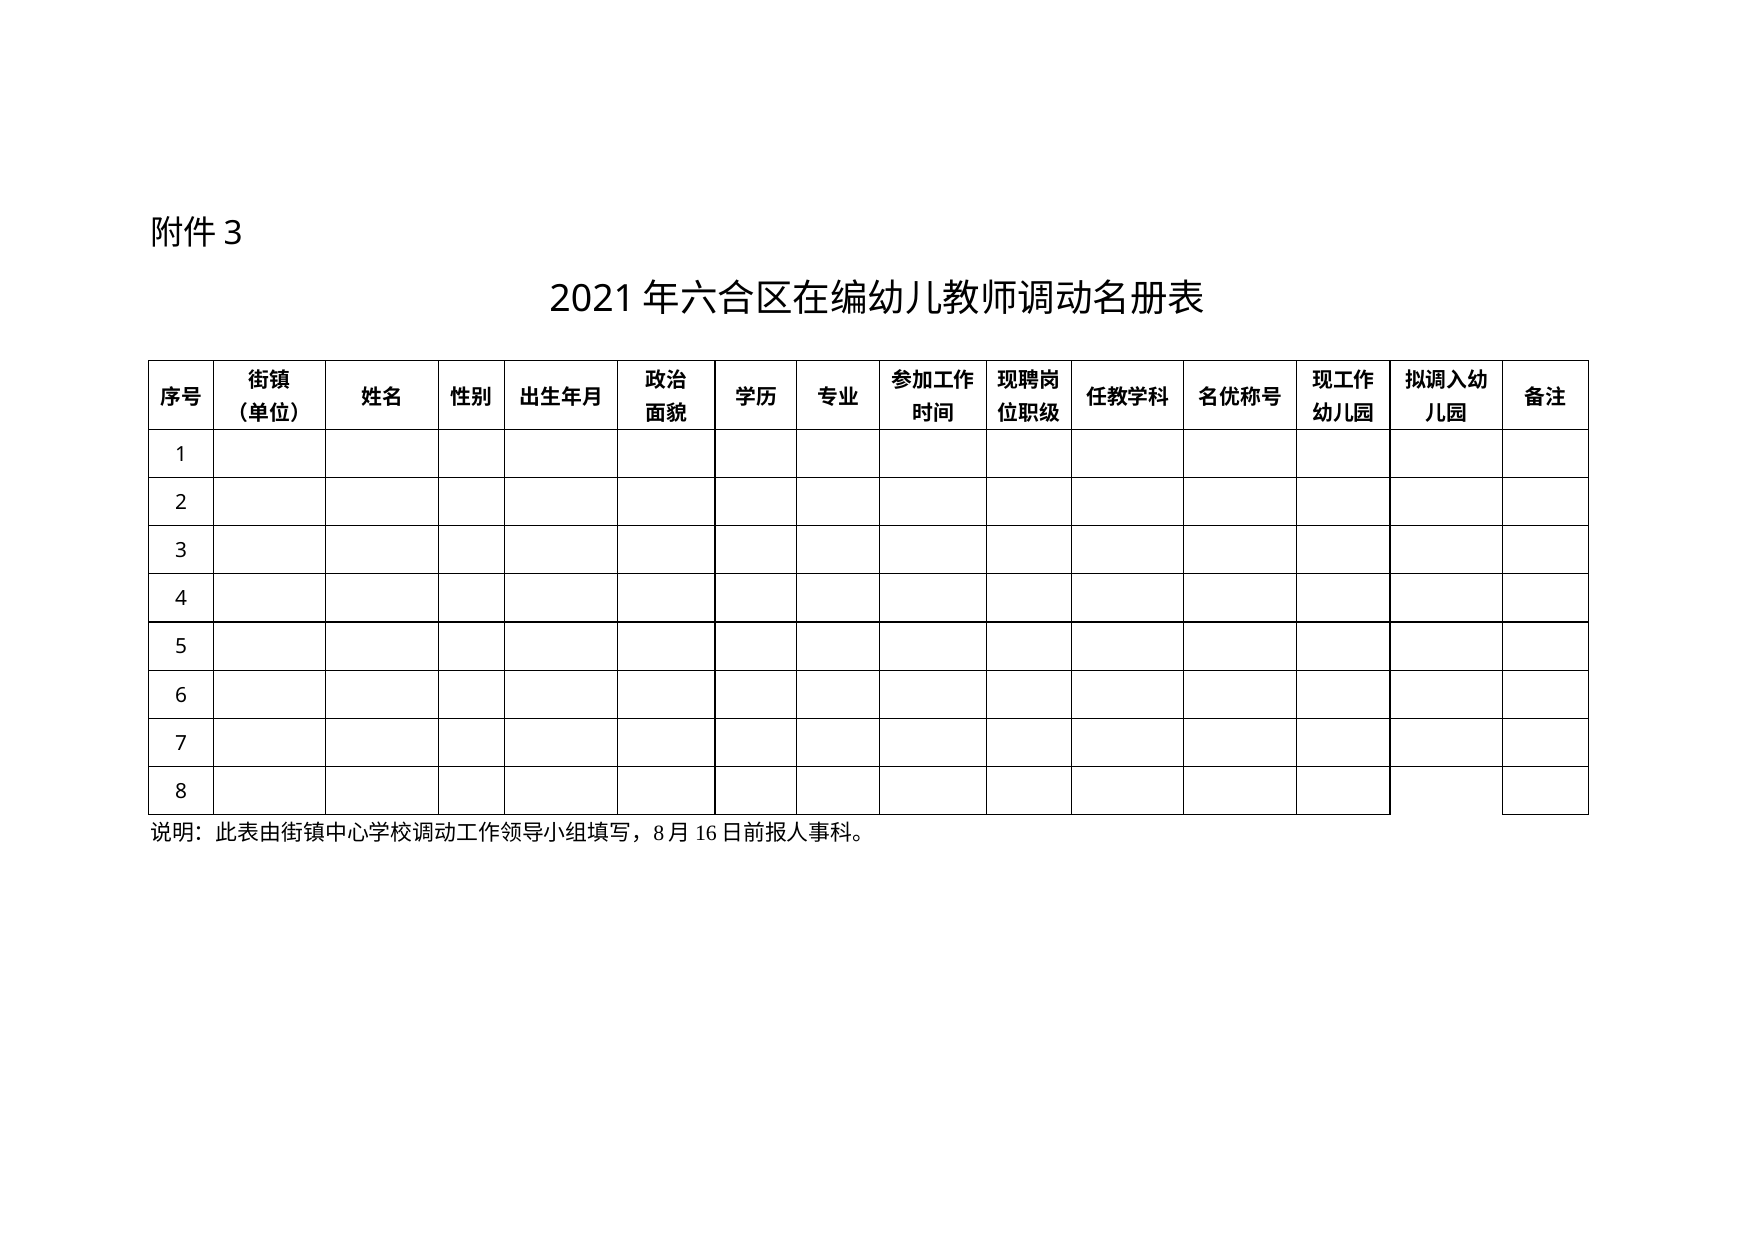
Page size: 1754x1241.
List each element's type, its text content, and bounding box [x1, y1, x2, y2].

table_cell [214, 623, 325, 669]
table_header 名优称号 [1184, 361, 1296, 429]
table_cell [505, 526, 617, 573]
table_cell [880, 526, 986, 573]
table_cell [505, 719, 617, 766]
table_cell [716, 526, 796, 573]
table_cell [987, 671, 1071, 718]
table_cell [326, 526, 438, 573]
table_cell [797, 430, 879, 477]
table_header 序号 [149, 361, 213, 429]
table_cell [1072, 767, 1183, 814]
table_header 任教学科 [1072, 361, 1183, 429]
table_cell [797, 623, 879, 669]
table_cell [1503, 574, 1588, 621]
table_cell [716, 719, 796, 766]
table_cell [618, 767, 714, 814]
text 说明：此表由街镇中心学校调动工作领导小组填写，8月16日前报人事科。 [150, 815, 1604, 847]
table_cell [1503, 430, 1588, 477]
table_cell [1503, 478, 1588, 525]
table_cell [987, 767, 1071, 814]
table_cell [618, 430, 714, 477]
table_cell [439, 430, 504, 477]
table_cell [1072, 526, 1183, 573]
table_cell [716, 430, 796, 477]
table_header 学历 [716, 361, 796, 429]
table_cell [214, 671, 325, 718]
table_cell [505, 671, 617, 718]
table_cell [987, 430, 1071, 477]
table_cell 8 [149, 767, 213, 814]
table_cell [214, 526, 325, 573]
table_cell [505, 574, 617, 621]
table_header 出生年月 [505, 361, 617, 429]
table_cell [1297, 526, 1389, 573]
table_cell [1297, 574, 1389, 621]
table_cell [1391, 719, 1502, 766]
table_cell [1297, 623, 1389, 669]
table_cell [1503, 526, 1588, 573]
table_cell [326, 767, 438, 814]
table_cell [1184, 719, 1296, 766]
table_cell 5 [149, 623, 213, 669]
table_cell [716, 574, 796, 621]
table_cell [1297, 478, 1389, 525]
table_cell [1297, 767, 1389, 814]
table_header 姓名 [326, 361, 438, 429]
table_cell [716, 767, 796, 814]
table_cell [439, 574, 504, 621]
table_cell [439, 671, 504, 718]
table_header 现工作 幼儿园 [1297, 361, 1389, 429]
table_cell [214, 574, 325, 621]
table_cell [987, 623, 1071, 669]
table_cell [1503, 671, 1588, 718]
table_cell [797, 478, 879, 525]
table_header 现聘岗位职级 [987, 361, 1071, 429]
table_cell [326, 719, 438, 766]
table_cell [326, 478, 438, 525]
table_cell [716, 478, 796, 525]
table_header 拟调入幼儿园 [1391, 361, 1502, 429]
text 附件3 [150, 198, 1604, 263]
table_cell [1503, 623, 1588, 669]
table_cell [439, 623, 504, 669]
table_cell [1072, 671, 1183, 718]
table_cell [797, 574, 879, 621]
table_cell 2 [149, 478, 213, 525]
table_cell [326, 623, 438, 669]
table_cell [1072, 430, 1183, 477]
table_cell [326, 574, 438, 621]
table_cell [1391, 430, 1502, 477]
table_cell [326, 430, 438, 477]
table_cell 1 [149, 430, 213, 477]
table_cell [880, 671, 986, 718]
table_cell [987, 526, 1071, 573]
table_cell [439, 719, 504, 766]
table_cell [1072, 719, 1183, 766]
table_cell [618, 719, 714, 766]
table_cell [1391, 526, 1502, 573]
table_cell [1297, 671, 1389, 718]
table_cell [618, 526, 714, 573]
table_cell [618, 623, 714, 669]
table_cell [1503, 719, 1588, 766]
table_cell [505, 623, 617, 669]
table_cell [1184, 574, 1296, 621]
table_cell 6 [149, 671, 213, 718]
table_cell [1072, 623, 1183, 669]
table_cell [214, 430, 325, 477]
table_header 街镇 （单位） [214, 361, 325, 429]
table_cell [505, 430, 617, 477]
table_cell [1184, 671, 1296, 718]
table_cell [1391, 574, 1502, 621]
table_cell [1297, 719, 1389, 766]
table_header 备注 [1503, 361, 1588, 429]
table_cell [439, 526, 504, 573]
table_header 性别 [439, 361, 504, 429]
table_cell [1503, 767, 1588, 814]
table_cell 3 [149, 526, 213, 573]
table_cell [880, 623, 986, 669]
table_cell 7 [149, 719, 213, 766]
table_cell [880, 719, 986, 766]
table_cell [1391, 767, 1502, 814]
table_cell [797, 526, 879, 573]
table_cell [1072, 478, 1183, 525]
table_cell [1184, 767, 1296, 814]
table_cell 4 [149, 574, 213, 621]
table_cell [1184, 430, 1296, 477]
table_cell [987, 574, 1071, 621]
table_cell [326, 671, 438, 718]
table_cell [505, 478, 617, 525]
table_cell [439, 767, 504, 814]
table_cell [987, 478, 1071, 525]
table_cell [1184, 623, 1296, 669]
table_cell [618, 478, 714, 525]
table_cell [987, 719, 1071, 766]
table_cell [214, 478, 325, 525]
table_cell [1391, 671, 1502, 718]
table_cell [1297, 430, 1389, 477]
table_cell [1072, 574, 1183, 621]
table_cell [1391, 478, 1502, 525]
text 2021年六合区在编幼儿教师调动名册表 [150, 263, 1604, 328]
table_cell [797, 767, 879, 814]
table_cell [214, 767, 325, 814]
table_cell [880, 430, 986, 477]
table_cell [797, 671, 879, 718]
table_header 专业 [797, 361, 879, 429]
table_cell [797, 719, 879, 766]
table_cell [618, 671, 714, 718]
table_cell [439, 478, 504, 525]
table_header 参加工作时间 [880, 361, 986, 429]
table_cell [618, 574, 714, 621]
table_cell [1184, 478, 1296, 525]
table_cell [880, 767, 986, 814]
table_cell [214, 719, 325, 766]
table_cell [505, 767, 617, 814]
table_cell [716, 671, 796, 718]
table_cell [1391, 623, 1502, 669]
table_cell [880, 478, 986, 525]
table_cell [1184, 526, 1296, 573]
table_cell [880, 574, 986, 621]
table_header 政治 面貌 [618, 361, 714, 429]
table_cell [716, 623, 796, 669]
